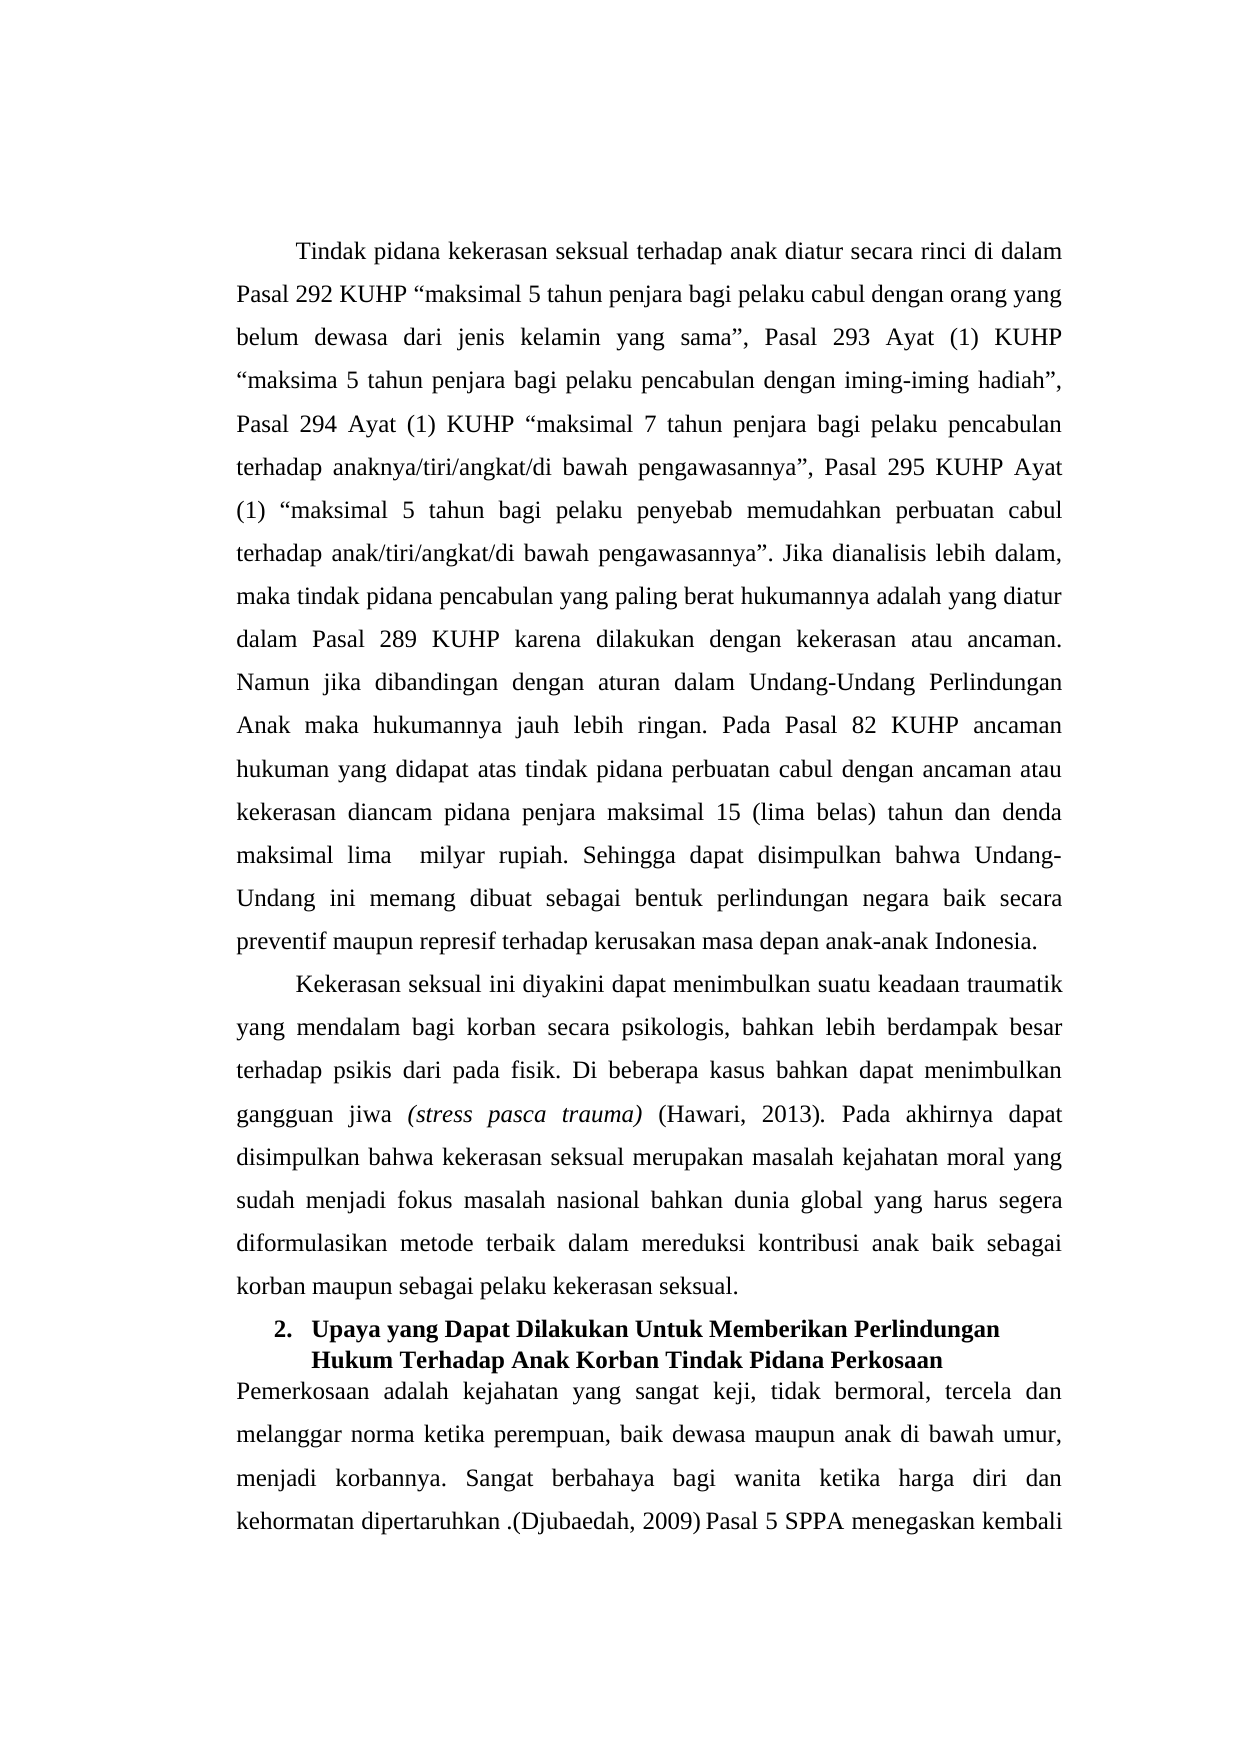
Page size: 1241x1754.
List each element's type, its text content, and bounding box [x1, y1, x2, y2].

text Tindak pidana kekerasan seksual terhadap anak diatur secara rinci di dalam Pasal 292 KUHP “maksimal 5 tahun penjara bagi pelaku cabul dengan orang yang belum dewasa dari jenis kelamin yang sama”, Pasal 293 Ayat (1) KUHP “maksima 5 tahun penjara bagi pelaku pencabulan dengan iming-iming hadiah”, Pasal 294 Ayat (1) KUHP “maksimal 7 tahun penjara bagi pelaku pencabulan terhadap anaknya/tiri/angkat/di bawah pengawasannya”, Pasal 295 KUHP Ayat (1) “maksimal 5 tahun bagi pelaku penyebab memudahkan perbuatan cabul terhadap anak/tiri/angkat/di bawah pengawasannya”. Jika dianalisis lebih dalam, maka tindak pidana pencabulan yang paling berat hukumannya adalah yang diatur dalam Pasal 289 KUHP karena dilakukan dengan kekerasan atau ancaman. Namun jika dibandingan dengan aturan dalam Undang-Undang Perlindungan Anak maka hukumannya jauh lebih ringan. Pada Pasal 82 KUHP ancaman hukuman yang didapat atas tindak pidana perbuatan cabul dengan ancaman atau kekerasan diancam pidana penjara maksimal 15 (lima belas) tahun dan denda maksimal lima milyar rupiah. Sehingga dapat disimpulkan bahwa Undang-Undang ini memang dibuat sebagai bentuk perlindungan negara baik secara preventif maupun represif terhadap kerusakan masa depan anak-anak Indonesia. [236, 236, 1063, 955]
list Upaya yang Dapat Dilakukan Untuk Memberikan Perlindungan Hukum Terhadap Anak Korban Tindak Pidana Perkosaan [274, 1314, 1063, 1374]
text Kekerasan seksual ini diyakini dapat menimbulkan suatu keadaan traumatik yang mendalam bagi korban secara psikologis, bahkan lebih berdampak besar terhadap psikis dari pada fisik. Di beberapa kasus bahkan dapat menimbulkan gangguan jiwa (stress pasca trauma) (Hawari, 2013). Pada akhirnya dapat disimpulkan bahwa kekerasan seksual merupakan masalah kejahatan moral yang sudah menjadi fokus masalah nasional bahkan dunia global yang harus segera diformulasikan metode terbaik dalam mereduksi kontribusi anak baik sebagai korban maupun sebagai pelaku kekerasan seksual. [236, 969, 1063, 1300]
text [236, 1376, 1063, 1535]
